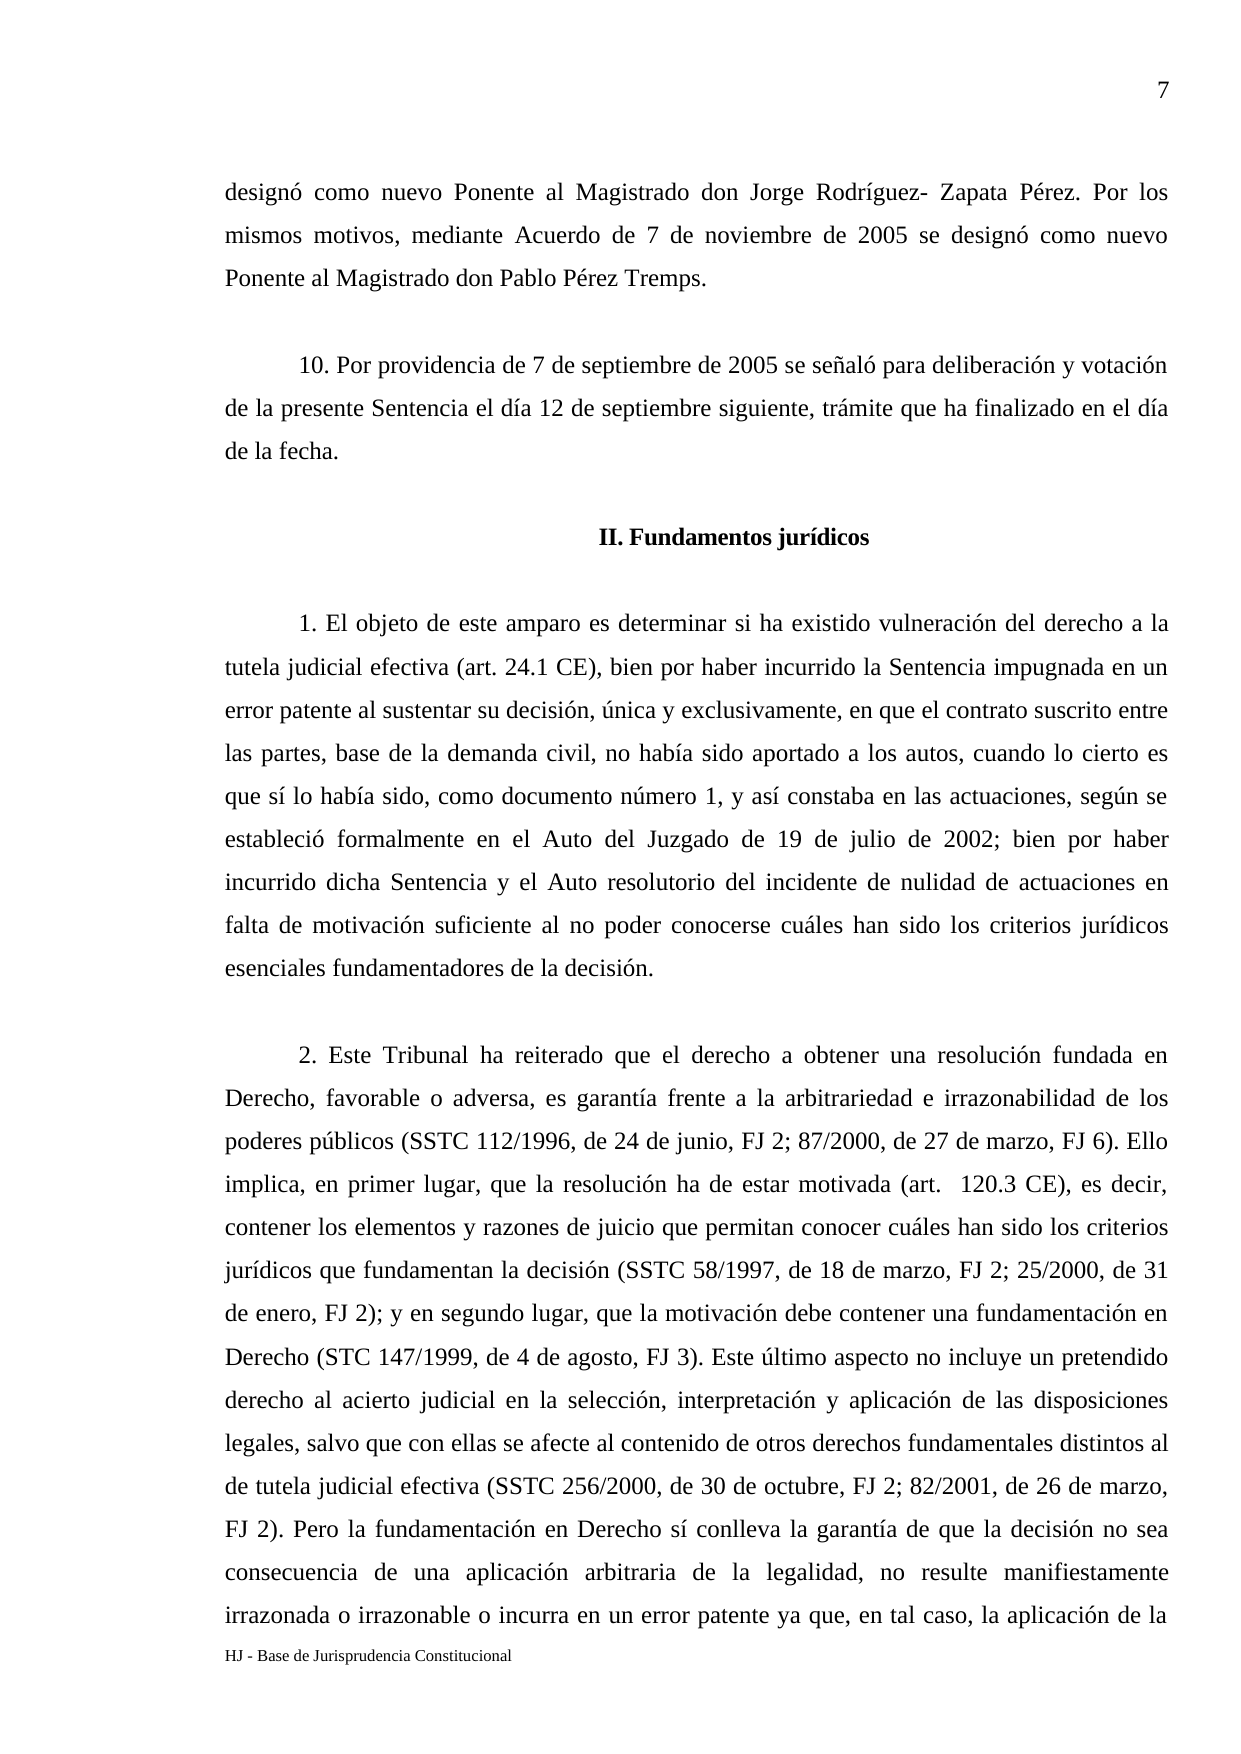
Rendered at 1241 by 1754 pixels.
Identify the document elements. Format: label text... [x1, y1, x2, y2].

text 1. El objeto de este amparo es determinar si ha existido vulneración del derecho a la tutela judicial efectiva (art. 24.1 CE), bien por haber incurrido la Sentencia impugnada en un error patente al sustentar su decisión, única y exclusivamente, en que el contrato suscrito entre las partes, base de la demanda civil, no había sido aportado a los autos, cuando lo cierto es que sí lo había sido, como documento número 1, y así constaba en las actuaciones, según se estableció formalmente en el Auto del Juzgado de 19 de julio de 2002; bien por haber incurrido dicha Sentencia y el Auto resolutorio del incidente de nulidad de actuaciones en falta de motivación suficiente al no poder conocerse cuáles han sido los criterios jurídicos esenciales fundamentadores de la decisión. [224, 608, 1169, 982]
text 10. Por providencia de 7 de septiembre de 2005 se señaló para deliberación y votación de la presente Sentencia el día 12 de septiembre siguiente, trámite que ha finalizado en el día de la fecha. [224, 350, 1169, 465]
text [224, 177, 1169, 292]
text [224, 1040, 1169, 1629]
subtitle II. Fundamentos jurídicos [224, 522, 1169, 551]
